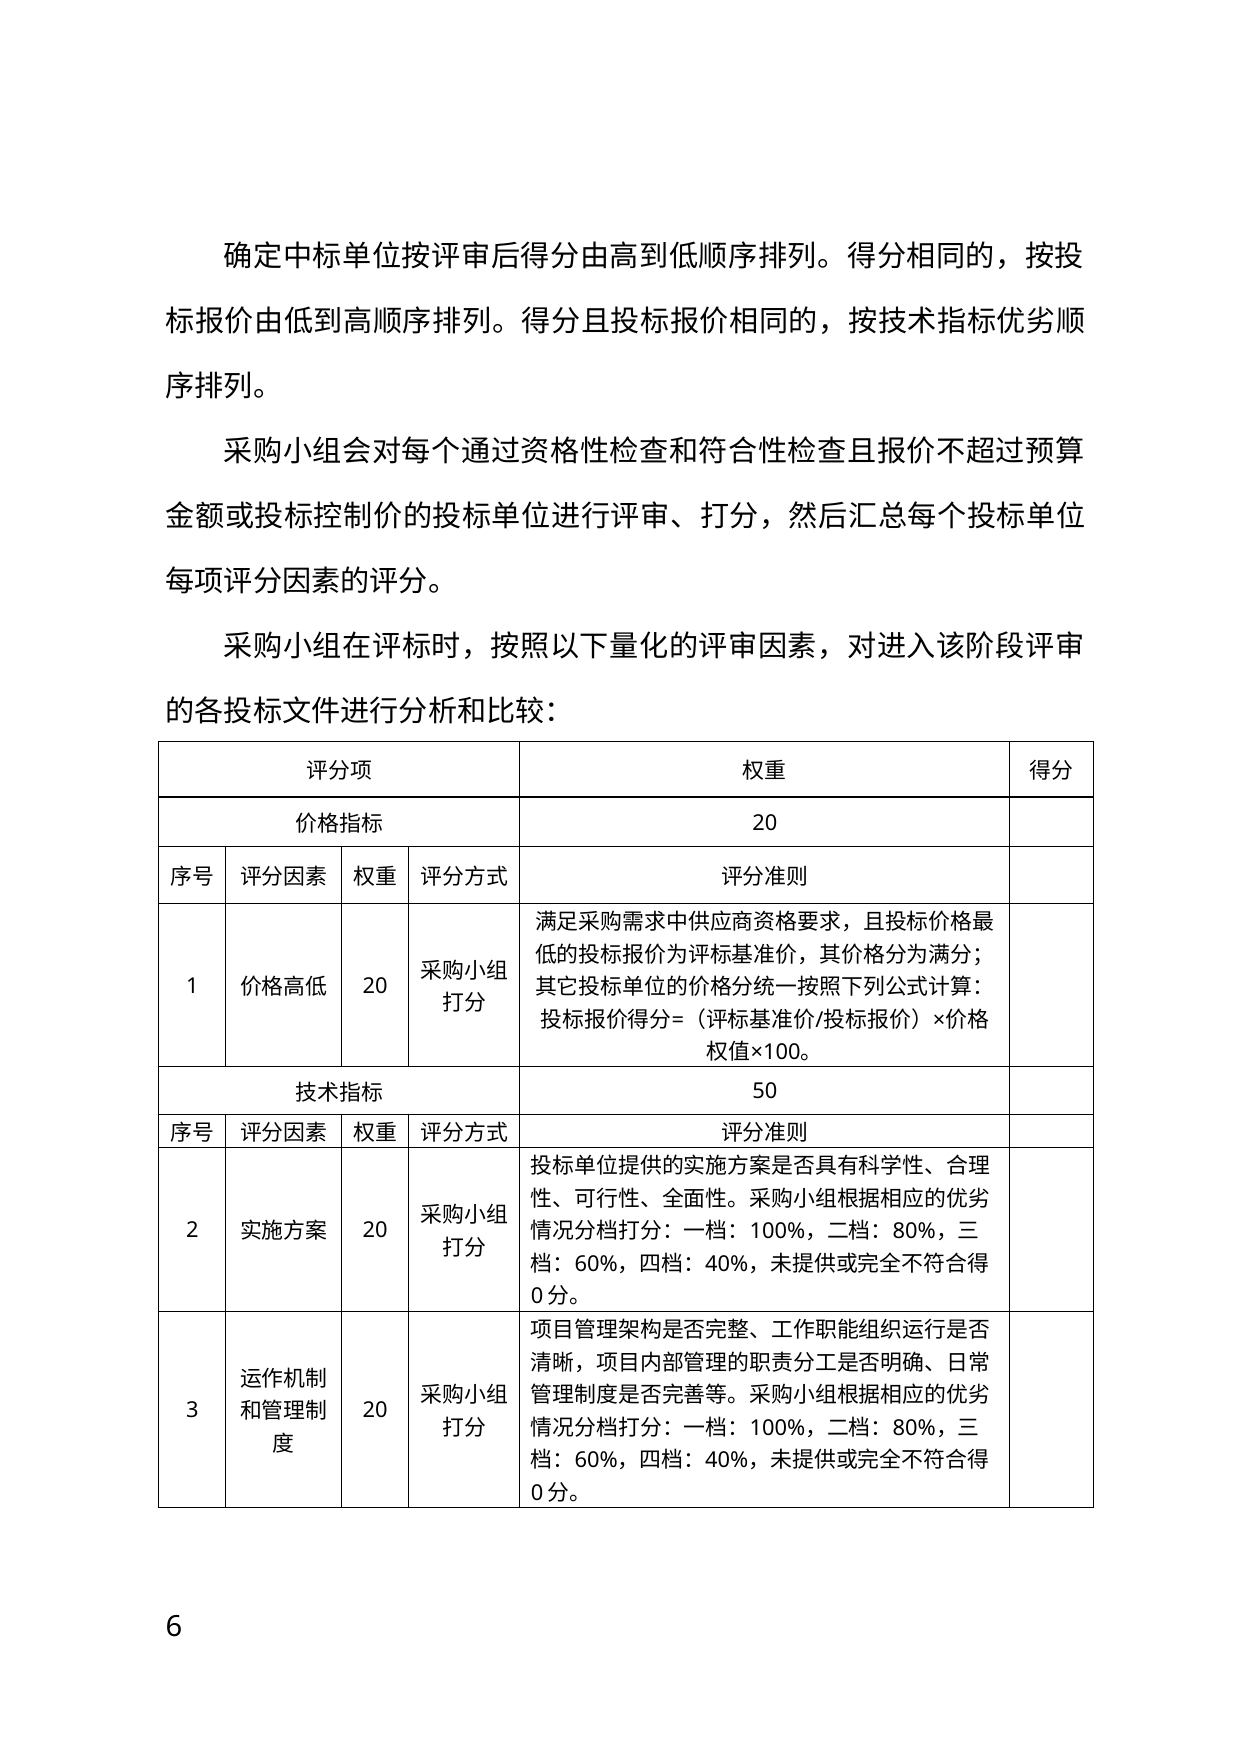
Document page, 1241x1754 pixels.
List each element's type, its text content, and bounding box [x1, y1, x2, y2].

table_cell 采购小组打分 [409, 1312, 519, 1507]
text 采购小组会对每个通过资格性检查和符合性检查且报价不超过预算金额或投标控制价的投标单位进行评审、打分，然后汇总每个投标单位每项评分因素的评分。 [165, 416, 1087, 611]
table_cell [1010, 1067, 1093, 1113]
table_cell 投标单位提供的实施方案是否具有科学性、合理性、可行性、全面性。采购小组根据相应的优劣情况分档打分：一档：100%，二档：80%，三档：60%，四档：40%，未提供或完全不符合得0分。 [520, 1148, 1009, 1311]
table_cell 2 [159, 1148, 225, 1311]
table_cell 价格指标 [159, 798, 519, 846]
table_cell 技术指标 [159, 1067, 519, 1113]
text 确定中标单位按评审后得分由高到低顺序排列。得分相同的，按投标报价由低到高顺序排列。得分且投标报价相同的，按技术指标优劣顺序排列。 [165, 221, 1087, 416]
table_cell 采购小组打分 [409, 904, 519, 1066]
table_cell 评分因素 [226, 847, 341, 903]
table_cell [1010, 1115, 1093, 1147]
table_header 权重 [520, 742, 1009, 796]
table_cell 满足采购需求中供应商资格要求，且投标价格最低的投标报价为评标基准价，其价格分为满分；其它投标单位的价格分统一按照下列公式计算： 投标报价得分=（评标基准价/投标报价）×价格权值×100。 [520, 904, 1009, 1066]
table_cell 20 [342, 1312, 408, 1507]
table_cell 50 [520, 1067, 1009, 1113]
table_cell 运作机制和管理制度 [226, 1312, 341, 1507]
table_cell 3 [159, 1312, 225, 1507]
table_cell 1 [159, 904, 225, 1066]
table_cell [1010, 1312, 1093, 1507]
table_cell 序号 [159, 1115, 225, 1147]
table_cell [1010, 1148, 1093, 1311]
table_header 得分 [1010, 742, 1093, 796]
table_header 评分项 [159, 742, 519, 796]
table_cell 20 [342, 904, 408, 1066]
table_cell 20 [520, 798, 1009, 846]
table_cell [1010, 904, 1093, 1066]
table_cell 评分方式 [409, 847, 519, 903]
table_cell 权重 [342, 847, 408, 903]
table_cell 实施方案 [226, 1148, 341, 1311]
table_cell 项目管理架构是否完整、工作职能组织运行是否清晰，项目内部管理的职责分工是否明确、日常管理制度是否完善等。采购小组根据相应的优劣情况分档打分：一档：100%，二档：80%，三档：60%，四档：40%，未提供或完全不符合得0分。 [520, 1312, 1009, 1507]
table_cell 采购小组打分 [409, 1148, 519, 1311]
table_cell 评分准则 [520, 847, 1009, 903]
table_cell 评分因素 [226, 1115, 341, 1147]
table_cell 序号 [159, 847, 225, 903]
table_cell 评分准则 [520, 1115, 1009, 1147]
table_cell 权重 [342, 1115, 408, 1147]
table_cell 价格高低 [226, 904, 341, 1066]
table_cell [1010, 847, 1093, 903]
table_cell 20 [342, 1148, 408, 1311]
table_cell [1010, 798, 1093, 846]
text 采购小组在评标时，按照以下量化的评审因素，对进入该阶段评审的各投标文件进行分析和比较： [165, 611, 1087, 741]
table_cell 评分方式 [409, 1115, 519, 1147]
